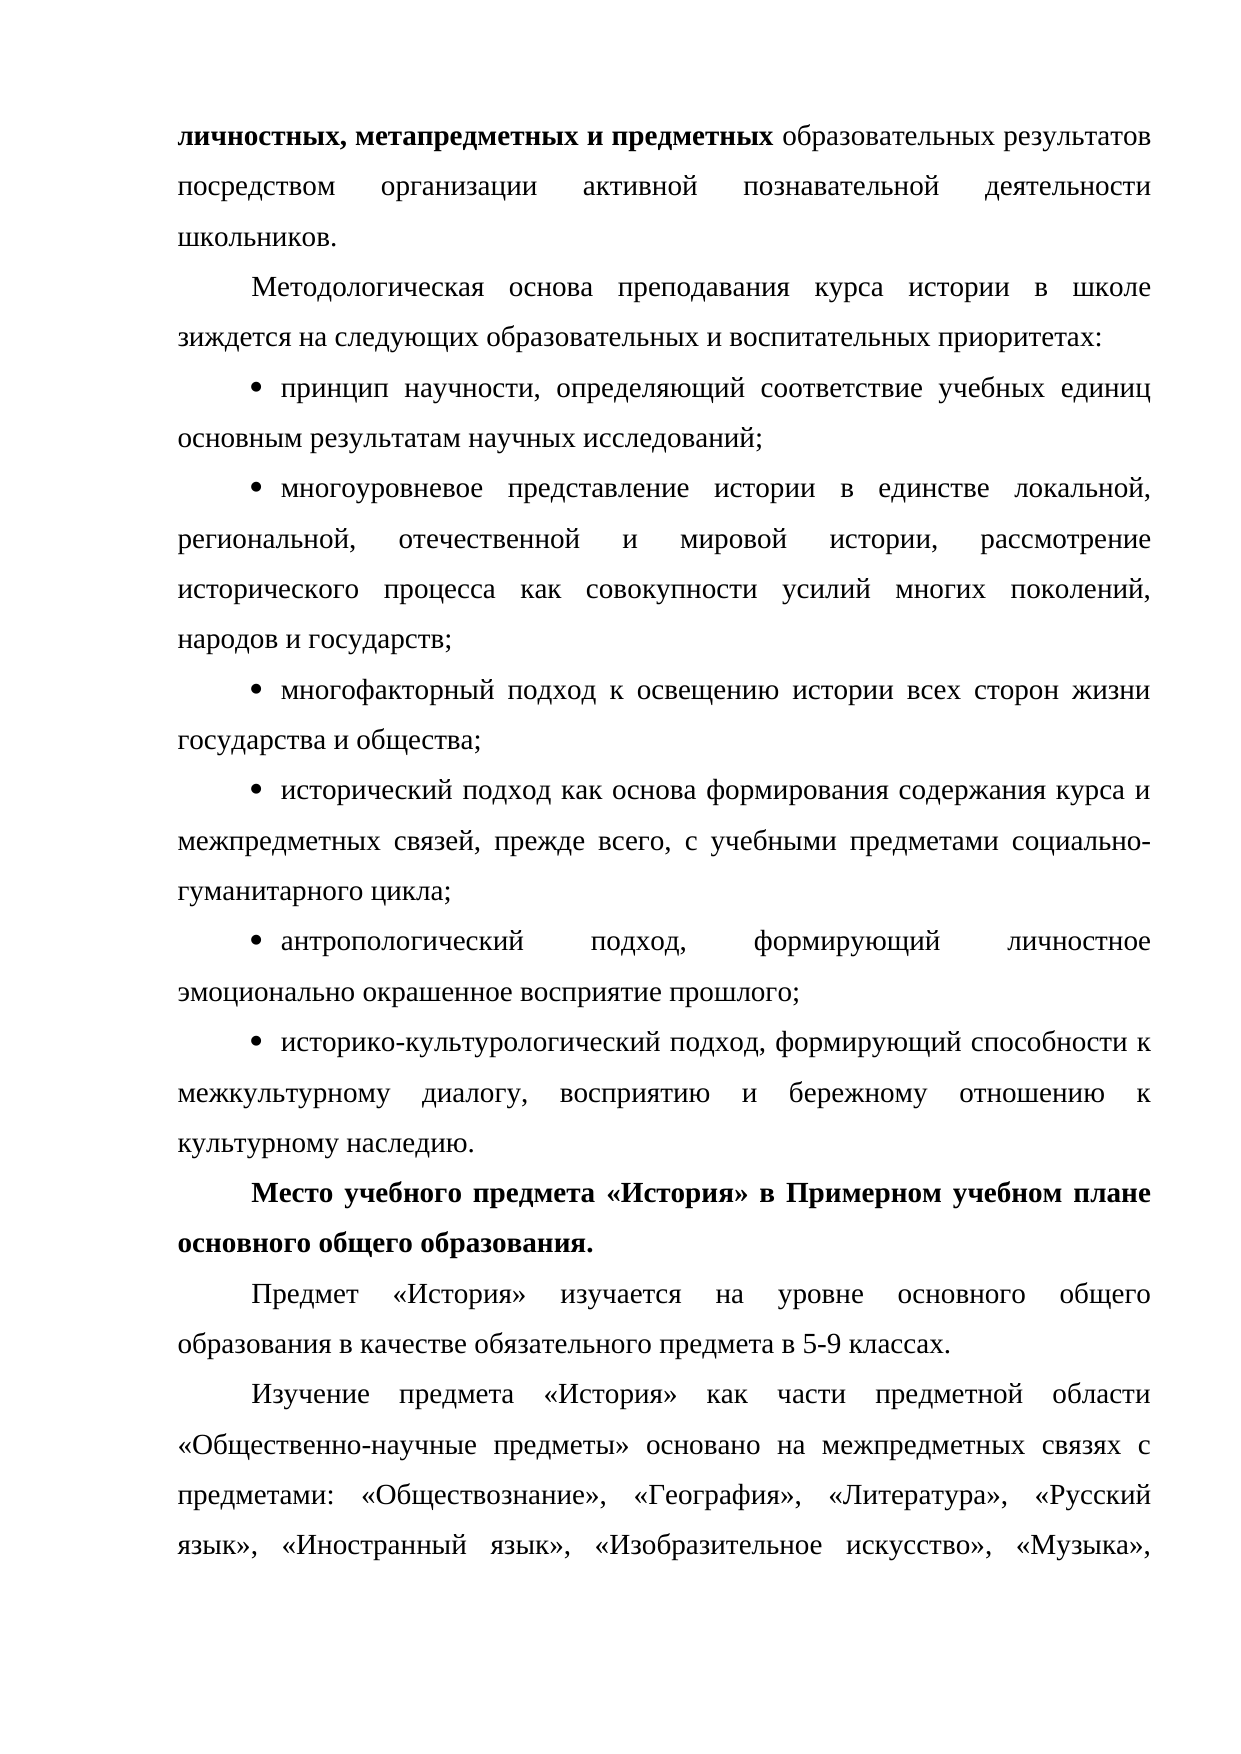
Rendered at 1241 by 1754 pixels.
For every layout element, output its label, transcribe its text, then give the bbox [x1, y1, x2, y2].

text Место учебного предмета «История» в Примерном учебном плане основного общего образования. [177, 1175, 1152, 1259]
list многоуровневое представление истории в единстве локальной, региональной, отечественной и мировой истории, рассмотрение исторического процесса как совокупности усилий многих поколений, народов и государств; [177, 470, 1152, 655]
text Методологическая основа преподавания курса истории в школе зиждется на следующих образовательных и воспитательных приоритетах: [177, 269, 1152, 353]
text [177, 118, 1152, 252]
list антропологический подход, формирующий личностное эмоционально окрашенное восприятие прошлого; [177, 923, 1152, 1007]
list историко-культурологический подход, формирующий способности к межкультурному диалогу, восприятию и бережному отношению к культурному наследию. [177, 1024, 1152, 1158]
text Предмет «История» изучается на уровне основного общего образования в качестве обязательного предмета в 5-9 классах. [177, 1276, 1152, 1360]
list исторический подход как основа формирования содержания курса и межпредметных связей, прежде всего, с учебными предметами социально-гуманитарного цикла; [177, 772, 1152, 907]
list принцип научности, определяющий соответствие учебных единиц основным результатам научных исследований; [177, 370, 1152, 454]
list многофакторный подход к освещению истории всех сторон жизни государства и общества; [177, 672, 1152, 756]
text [177, 1377, 1152, 1561]
